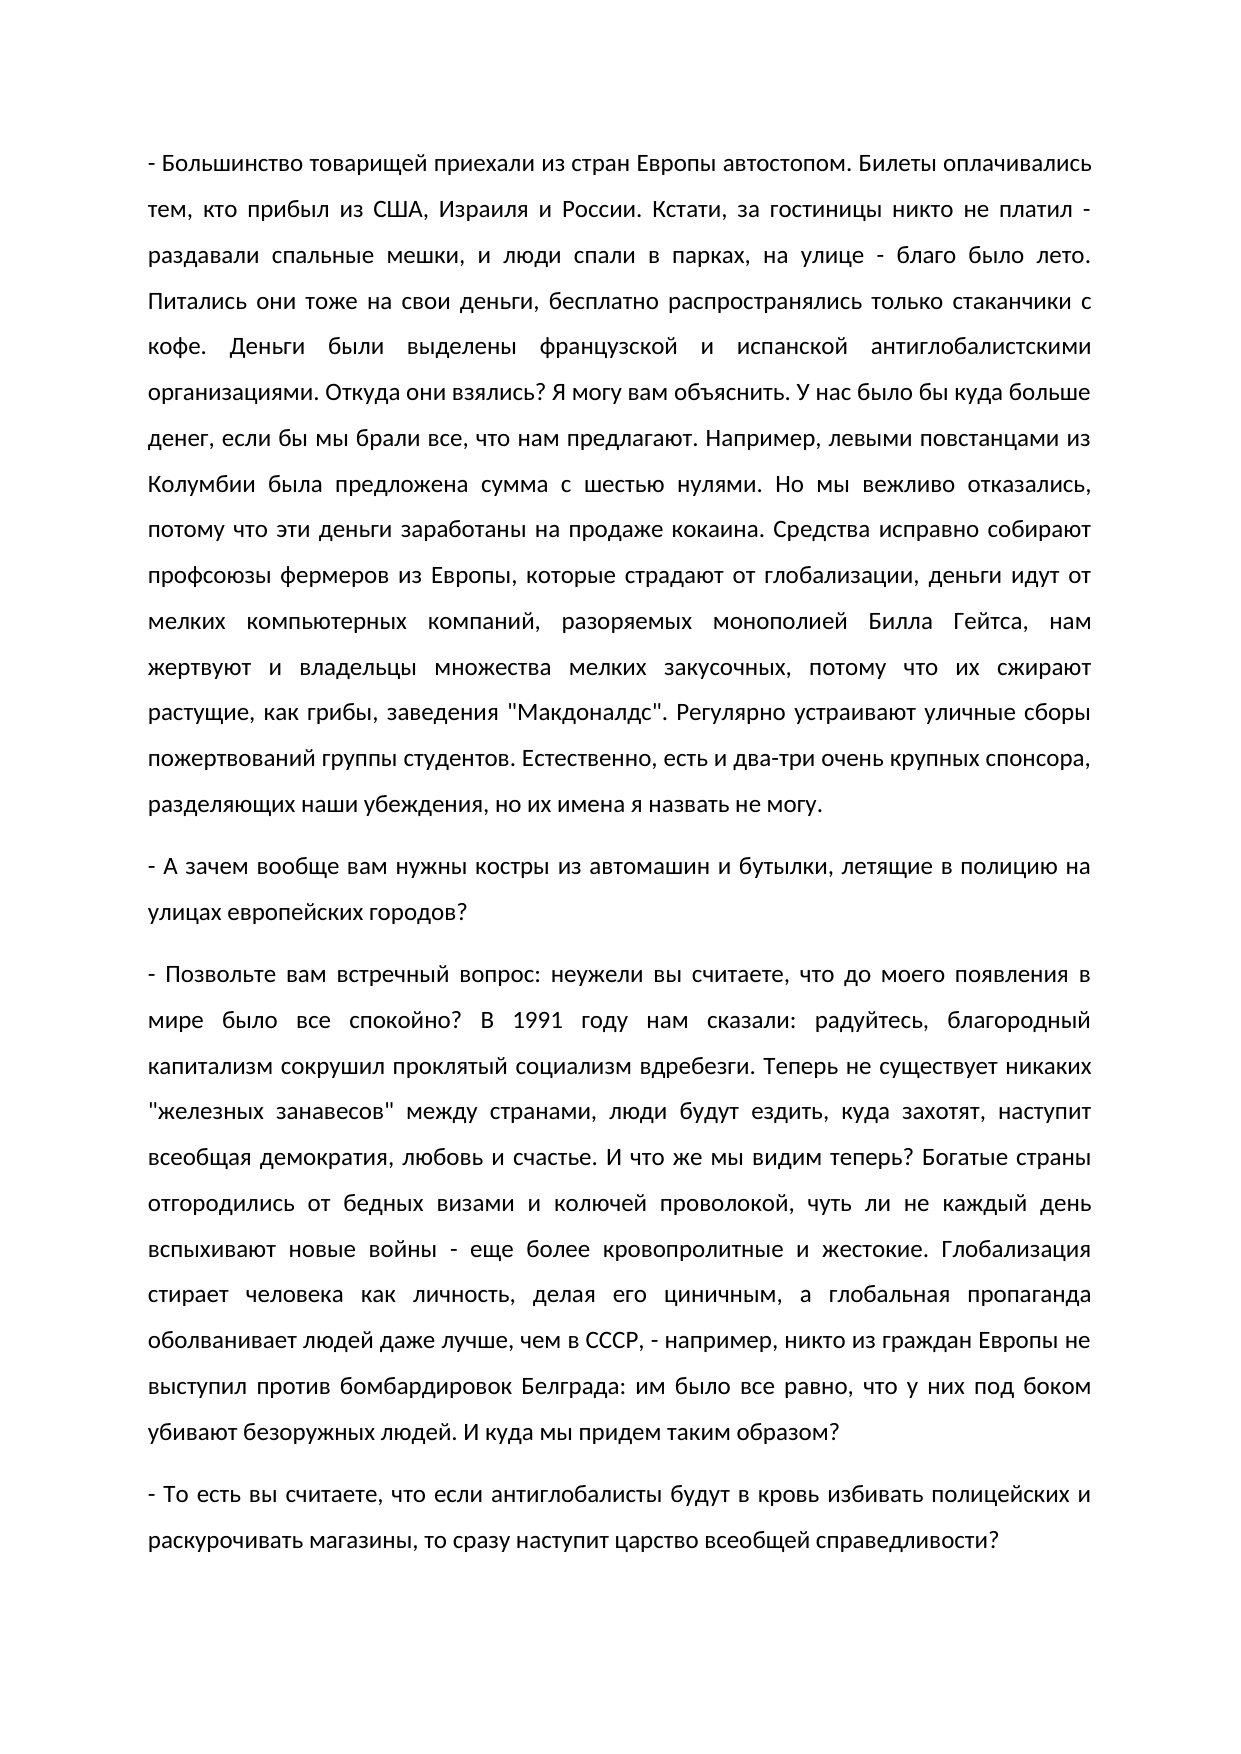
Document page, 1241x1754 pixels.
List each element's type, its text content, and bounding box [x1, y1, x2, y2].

text - То есть вы считаете, что если антиглобалисты будут в кровь избивать полицейских и раскурочивать магазины, то сразу наступит царство всеобщей справедливости? [148, 1478, 1093, 1554]
text - А зачем вообще вам нужны костры из автомашин и бутылки, летящие в полицию на улицах европейских городов? [148, 850, 1093, 926]
text - Позвольте вам встречный вопрос: неужели вы считаете, что до моего появления в мире было все спокойно? В 1991 году нам сказали: радуйтесь, благородный капитализм сокрушил проклятый социализм вдребезги. Теперь не существует никаких "железных занавесов" между странами, люди будут ездить, куда захотят, наступит всеобщая демократия, любовь и счастье. И что же мы видим теперь? Богатые страны отгородились от бедных визами и колючей проволокой, чуть ли не каждый день вспыхивают новые войны - еще более кровопролитные и жестокие. Глобализация стирает человека как личность, делая его циничным, а глобальная пропаганда оболванивает людей даже лучше, чем в СССР, - например, никто из граждан Европы не выступил против бомбардировок Белграда: им было все равно, что у них под боком убивают безоружных людей. И куда мы придем таким образом? [148, 958, 1093, 1446]
text - Большинство товарищей приехали из стран Европы автостопом. Билеты оплачивались тем, кто прибыл из США, Израиля и России. Кстати, за гостиницы никто не платил - раздавали спальные мешки, и люди спали в парках, на улице - благо было лето. Питались они тоже на свои деньги, бесплатно распространялись только стаканчики с кофе. Деньги были выделены французской и испанской антиглобалистскими организациями. Откуда они взялись? Я могу вам объяснить. У нас было бы куда больше денег, если бы мы брали все, что нам предлагают. Например, левыми повстанцами из Колумбии была предложена сумма с шестью нулями. Но мы вежливо отказались, потому что эти деньги заработаны на продаже кокаина. Средства исправно собирают профсоюзы фермеров из Европы, которые страдают от глобализации, деньги идут от мелких компьютерных компаний, разоряемых монополией Билла Гейтса, нам жертвуют и владельцы множества мелких закусочных, потому что их сжирают растущие, как грибы, заведения "Макдоналдс". Регулярно устраивают уличные сборы пожертвований группы студентов. Естественно, есть и два-три очень крупных спонсора, разделяющих наши убеждения, но их имена я назвать не могу. [148, 148, 1093, 818]
